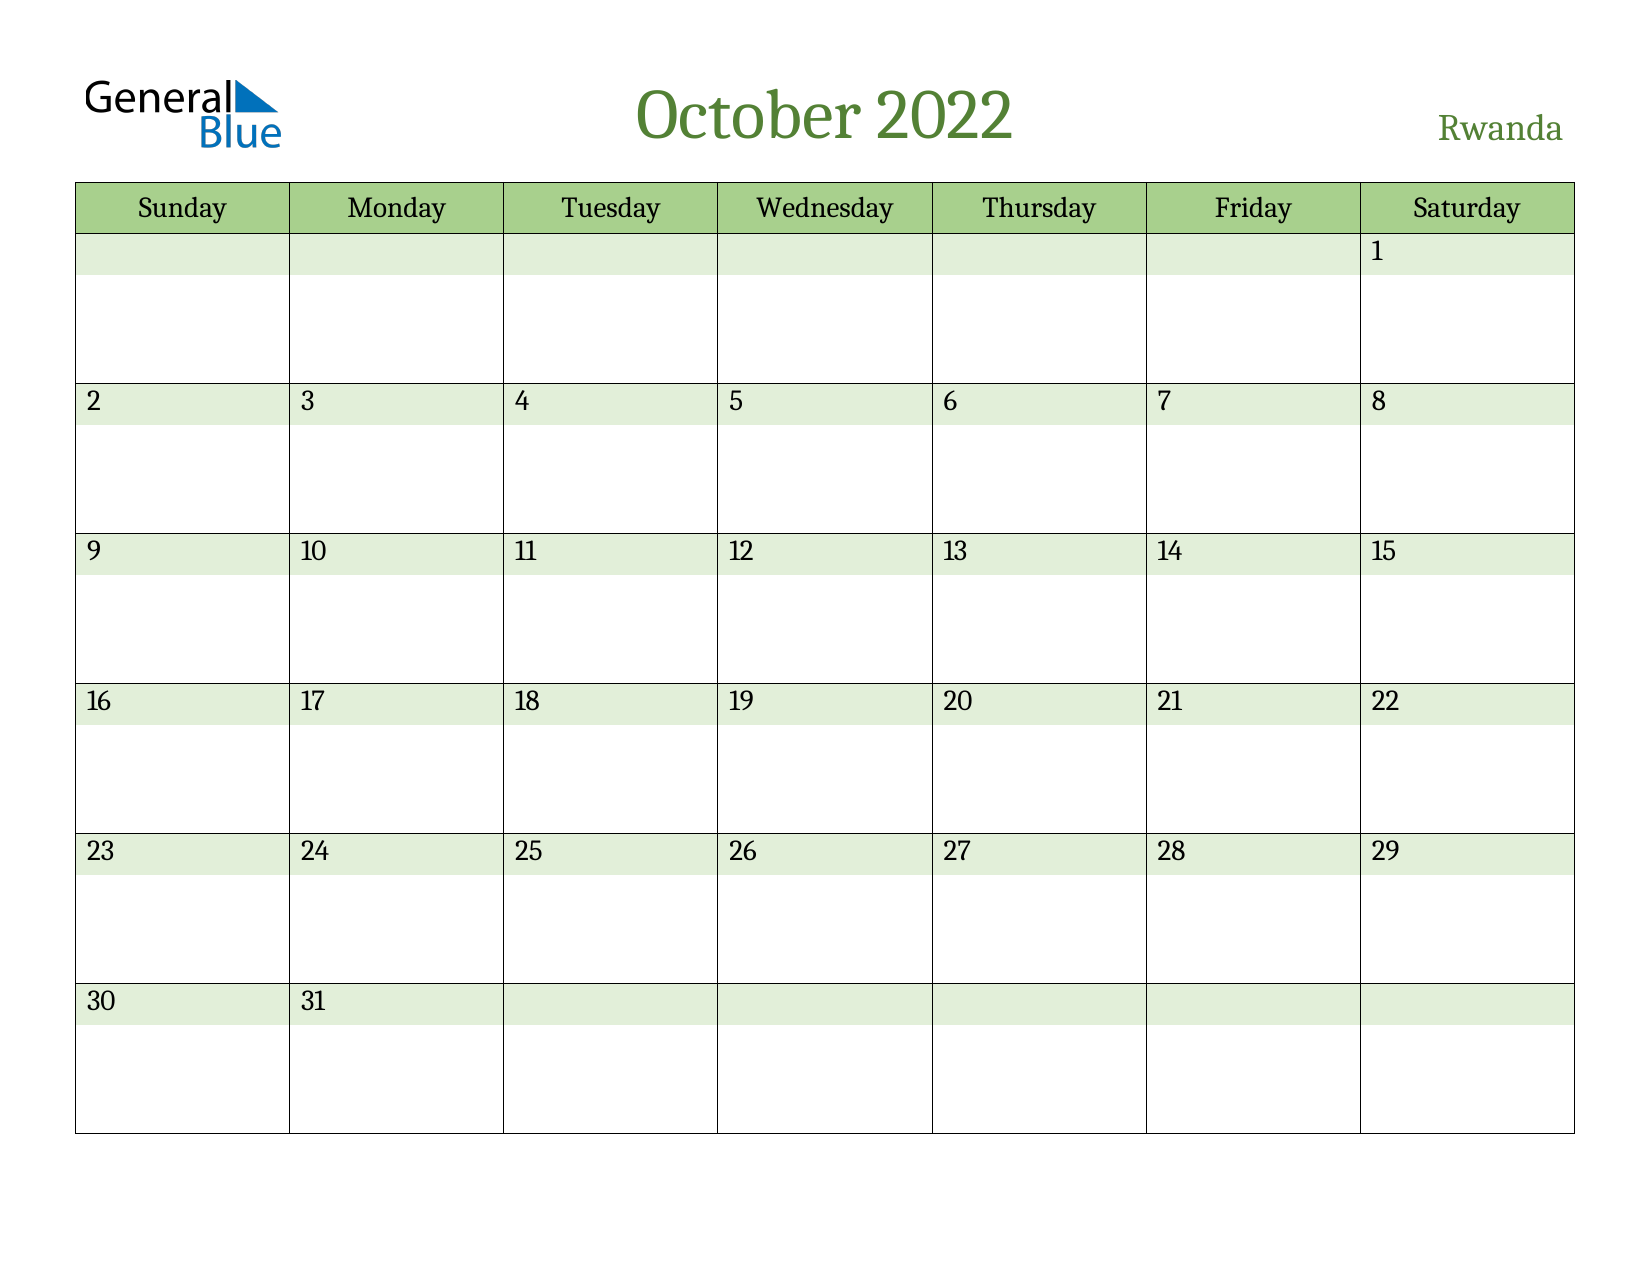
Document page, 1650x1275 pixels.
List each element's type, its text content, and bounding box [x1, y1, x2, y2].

table_cell 28 [1147, 834, 1360, 875]
table_cell [1361, 575, 1574, 683]
table_cell [1147, 234, 1360, 275]
table_cell [933, 725, 1146, 833]
table_cell [290, 425, 503, 533]
table_cell 26 [718, 834, 932, 875]
table_cell [1361, 725, 1574, 833]
table_cell [504, 725, 717, 833]
table_cell 19 [718, 684, 932, 725]
table_cell Friday [1147, 183, 1360, 233]
table_cell 11 [504, 534, 717, 575]
table_cell 29 [1361, 834, 1574, 875]
table_cell 17 [290, 684, 503, 725]
table_cell 25 [504, 834, 717, 875]
table_cell 4 [504, 384, 717, 425]
table_cell 30 [76, 984, 289, 1025]
table_cell [504, 875, 717, 983]
table_cell 13 [933, 534, 1146, 575]
table_cell Tuesday [504, 183, 717, 233]
table_cell 16 [76, 684, 289, 725]
table_cell 6 [933, 384, 1146, 425]
table_cell 5 [718, 384, 932, 425]
table_header October 2022 [504, 75, 1146, 182]
table_cell [290, 575, 503, 683]
table_cell [1361, 425, 1574, 533]
table_cell [933, 1025, 1146, 1133]
table_cell [504, 275, 717, 383]
table_cell [718, 725, 932, 833]
table_cell [933, 275, 1146, 383]
table_cell [76, 875, 289, 983]
table_cell 10 [290, 534, 503, 575]
table_cell [290, 875, 503, 983]
table_cell [504, 425, 717, 533]
table_cell 18 [504, 684, 717, 725]
table_cell [76, 275, 289, 383]
table_cell [1361, 275, 1574, 383]
table_cell [718, 425, 932, 533]
table_cell [76, 575, 289, 683]
table_cell 22 [1361, 684, 1574, 725]
table_cell 1 [1361, 234, 1574, 275]
table_cell [718, 234, 932, 275]
picture [86, 80, 281, 148]
table_cell 27 [933, 834, 1146, 875]
table_cell [933, 425, 1146, 533]
table_cell [1361, 875, 1574, 983]
table_cell 7 [1147, 384, 1360, 425]
table_header Rwanda [1146, 75, 1574, 182]
table_cell 20 [933, 684, 1146, 725]
table_cell [933, 575, 1146, 683]
table_cell 31 [290, 984, 503, 1025]
table_cell [76, 425, 289, 533]
table_cell [1147, 1025, 1360, 1133]
table_cell [718, 575, 932, 683]
table_cell [718, 984, 932, 1025]
table_cell [76, 725, 289, 833]
table_cell [504, 1025, 717, 1133]
table_cell Monday [290, 183, 503, 233]
table_cell [76, 234, 289, 275]
table_cell Thursday [933, 183, 1146, 233]
table_cell [1147, 275, 1360, 383]
table_cell 2 [76, 384, 289, 425]
table_cell 3 [290, 384, 503, 425]
table_cell [1147, 875, 1360, 983]
table_cell 15 [1361, 534, 1574, 575]
table_cell [718, 875, 932, 983]
table_cell [933, 234, 1146, 275]
table_cell 14 [1147, 534, 1360, 575]
table_cell 21 [1147, 684, 1360, 725]
table_cell Saturday [1361, 183, 1574, 233]
table_cell [504, 575, 717, 683]
table_cell [290, 1025, 503, 1133]
table_cell [1147, 725, 1360, 833]
table_cell 9 [76, 534, 289, 575]
table_cell [1147, 425, 1360, 533]
table_cell [290, 725, 503, 833]
table_cell [933, 984, 1146, 1025]
table_cell [504, 984, 717, 1025]
table_cell [504, 234, 717, 275]
table_cell [1147, 575, 1360, 683]
table_cell [933, 875, 1146, 983]
table_cell 12 [718, 534, 932, 575]
table_cell [290, 275, 503, 383]
table_cell [1147, 984, 1360, 1025]
table_cell [718, 275, 932, 383]
table_cell Wednesday [718, 183, 932, 233]
table_header [76, 75, 503, 182]
table_cell 24 [290, 834, 503, 875]
table_cell [76, 1025, 289, 1133]
table_cell 8 [1361, 384, 1574, 425]
table_cell [1361, 1025, 1574, 1133]
table_cell [718, 1025, 932, 1133]
table_cell [1361, 984, 1574, 1025]
table_cell 23 [76, 834, 289, 875]
table_cell [290, 234, 503, 275]
table_cell Sunday [76, 183, 289, 233]
